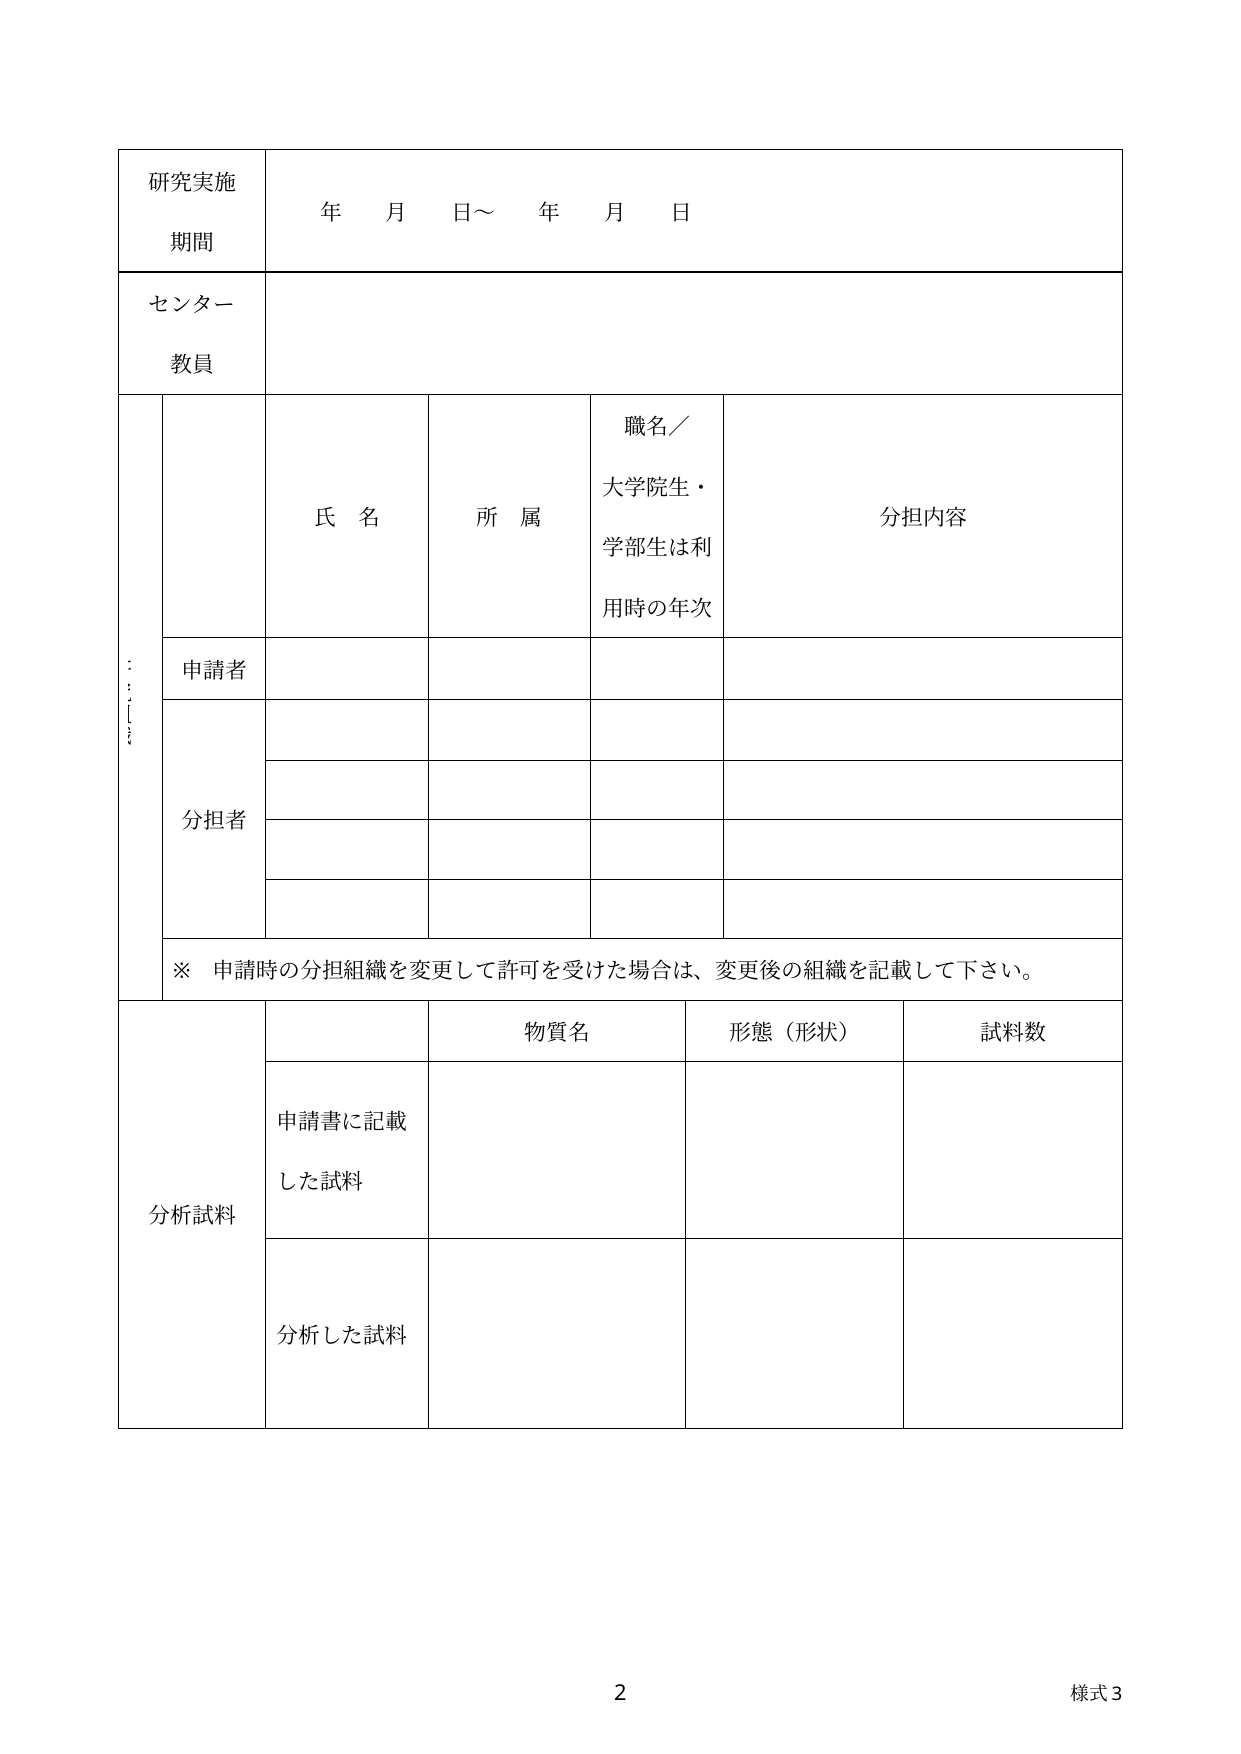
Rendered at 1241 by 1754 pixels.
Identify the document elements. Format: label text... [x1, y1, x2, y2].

table_cell [591, 638, 723, 699]
table_cell [724, 638, 1122, 699]
table_cell [266, 880, 428, 938]
table_cell 所 属 [429, 395, 590, 637]
table_cell [266, 1001, 428, 1061]
table_cell [429, 638, 590, 699]
table_cell [724, 761, 1122, 819]
table_cell [686, 1239, 903, 1428]
table_cell 分析した試料 [266, 1239, 428, 1428]
table_cell 研究組織 [119, 395, 162, 999]
table_cell [591, 820, 723, 878]
table_cell 氏 名 [266, 395, 428, 637]
table_cell [266, 761, 428, 819]
table_cell [266, 820, 428, 878]
table_cell 申請書に記載 した試料 [266, 1062, 428, 1238]
table_cell 分析試料 [119, 1001, 265, 1428]
table_cell 分担内容 [724, 395, 1122, 637]
table_cell 分担者 [163, 700, 265, 938]
table_cell [686, 1062, 903, 1238]
table_cell 年 月 日～ 年 月 日 [266, 150, 1122, 271]
table_cell [429, 1239, 685, 1428]
table_cell [724, 820, 1122, 878]
table_cell [266, 638, 428, 699]
table_cell 試料数 [904, 1001, 1122, 1061]
table_cell センター 教員 [119, 273, 265, 394]
table_cell [724, 880, 1122, 938]
table_cell 物質名 [429, 1001, 685, 1061]
table_cell [724, 700, 1122, 760]
table_cell [163, 395, 265, 637]
table_cell [591, 880, 723, 938]
table_cell 形態（形状） [686, 1001, 903, 1061]
table_cell [429, 880, 590, 938]
table_cell 申請者 [163, 638, 265, 699]
table_cell 研究実施 期間 [119, 150, 265, 271]
table_cell [266, 273, 1122, 394]
table_cell ※ 申請時の分担組織を変更して許可を受けた場合は、変更後の組織を記載して下さい。 [163, 939, 1122, 999]
table_cell [429, 1062, 685, 1238]
table_cell [429, 761, 590, 819]
table_cell [429, 820, 590, 878]
table_cell [429, 700, 590, 760]
table_cell [904, 1062, 1122, 1238]
table_cell 職名／ 大学院生・学部生は利用時の年次 [591, 395, 723, 637]
table_cell [591, 700, 723, 760]
table_cell [591, 761, 723, 819]
table_cell [266, 700, 428, 760]
table_cell [904, 1239, 1122, 1428]
